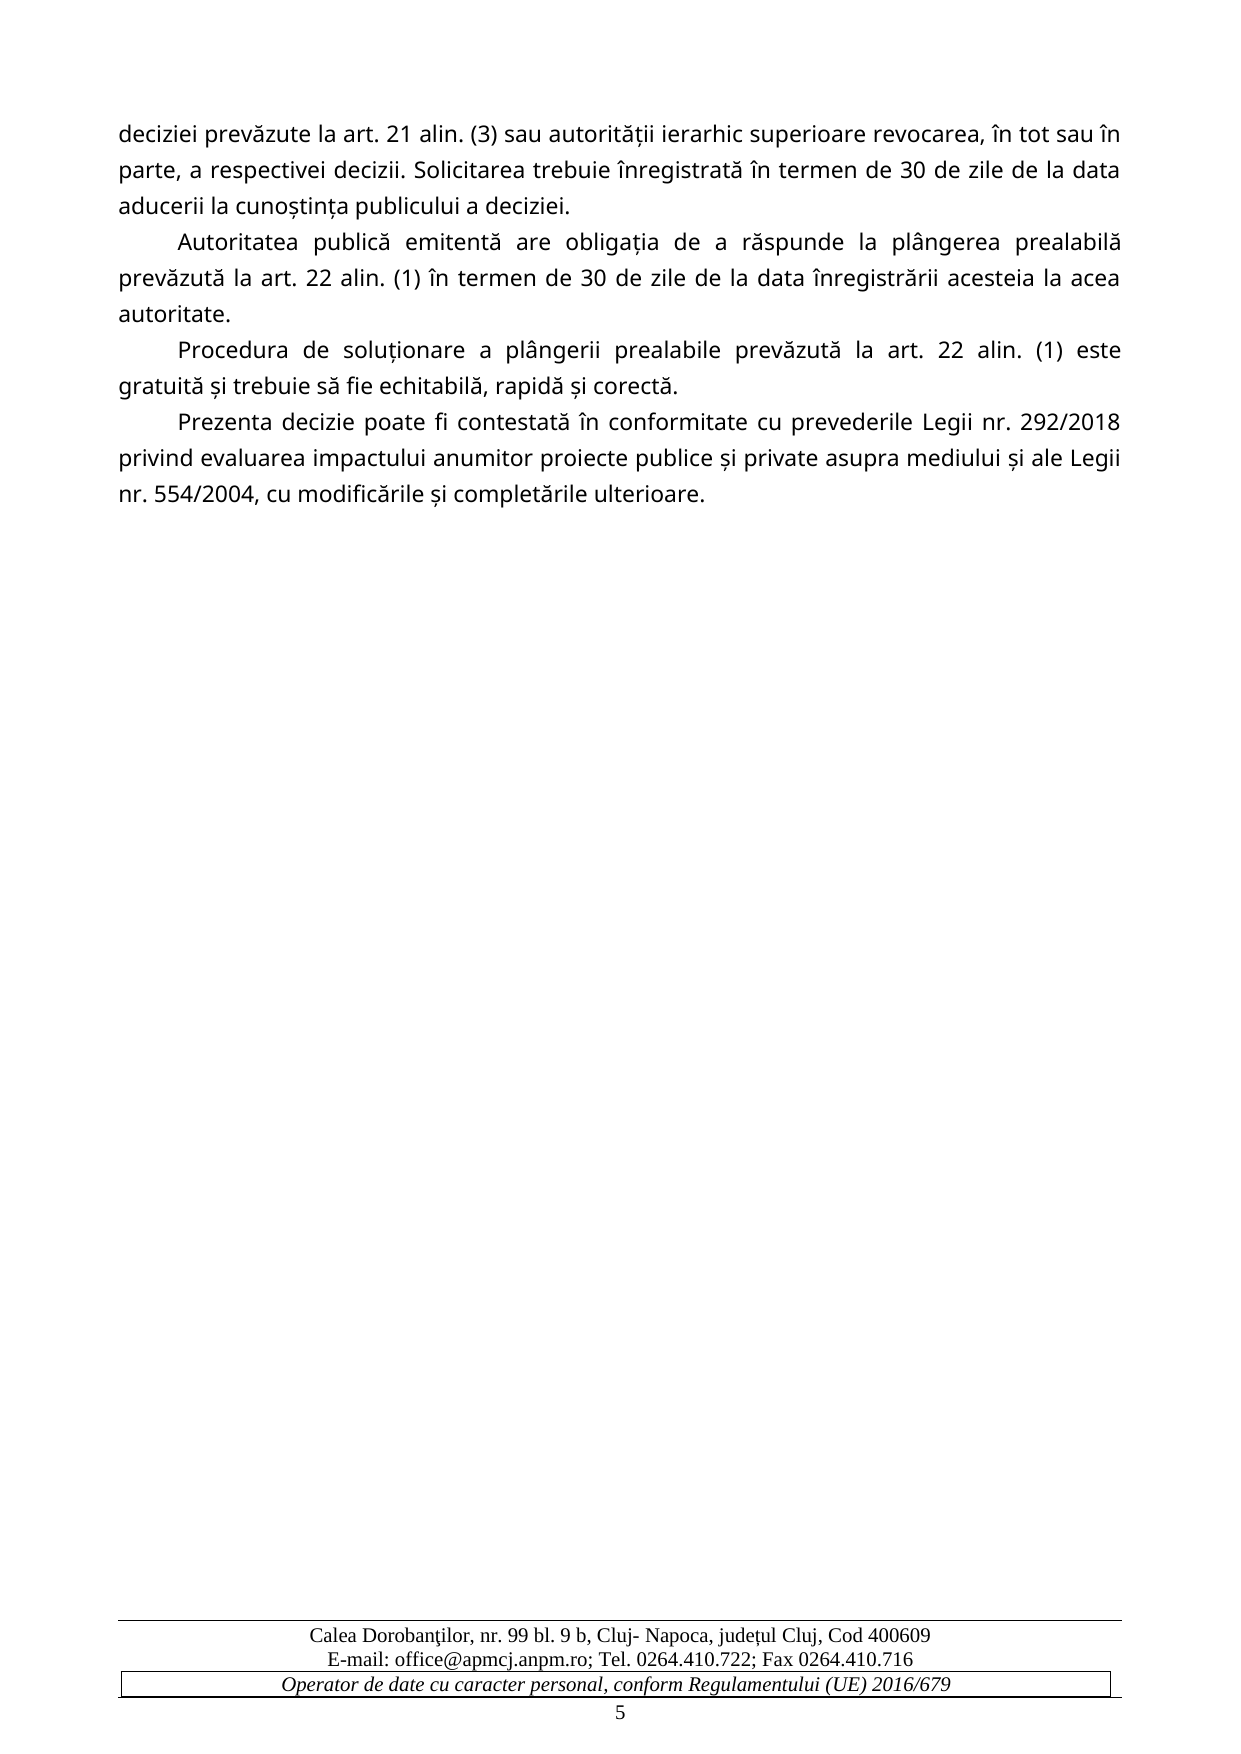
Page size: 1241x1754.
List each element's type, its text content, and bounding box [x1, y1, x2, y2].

text Autoritatea publică emitentă are obligația de a răspunde la plângerea prealabilă prevăzută la art. 22 alin. (1) în termen de 30 de zile de la data înregistrării acesteia la acea autoritate. [118, 226, 1122, 329]
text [118, 118, 1122, 221]
text Procedura de soluționare a plângerii prealabile prevăzută la art. 22 alin. (1) este gratuită și trebuie să fie echitabilă, rapidă și corectă. [118, 334, 1122, 401]
text Prezenta decizie poate fi contestată în conformitate cu prevederile Legii nr. 292/2018 privind evaluarea impactului anumitor proiecte publice și private asupra mediului și ale Legii nr. 554/2004, cu modificările și completările ulterioare. [118, 406, 1122, 509]
